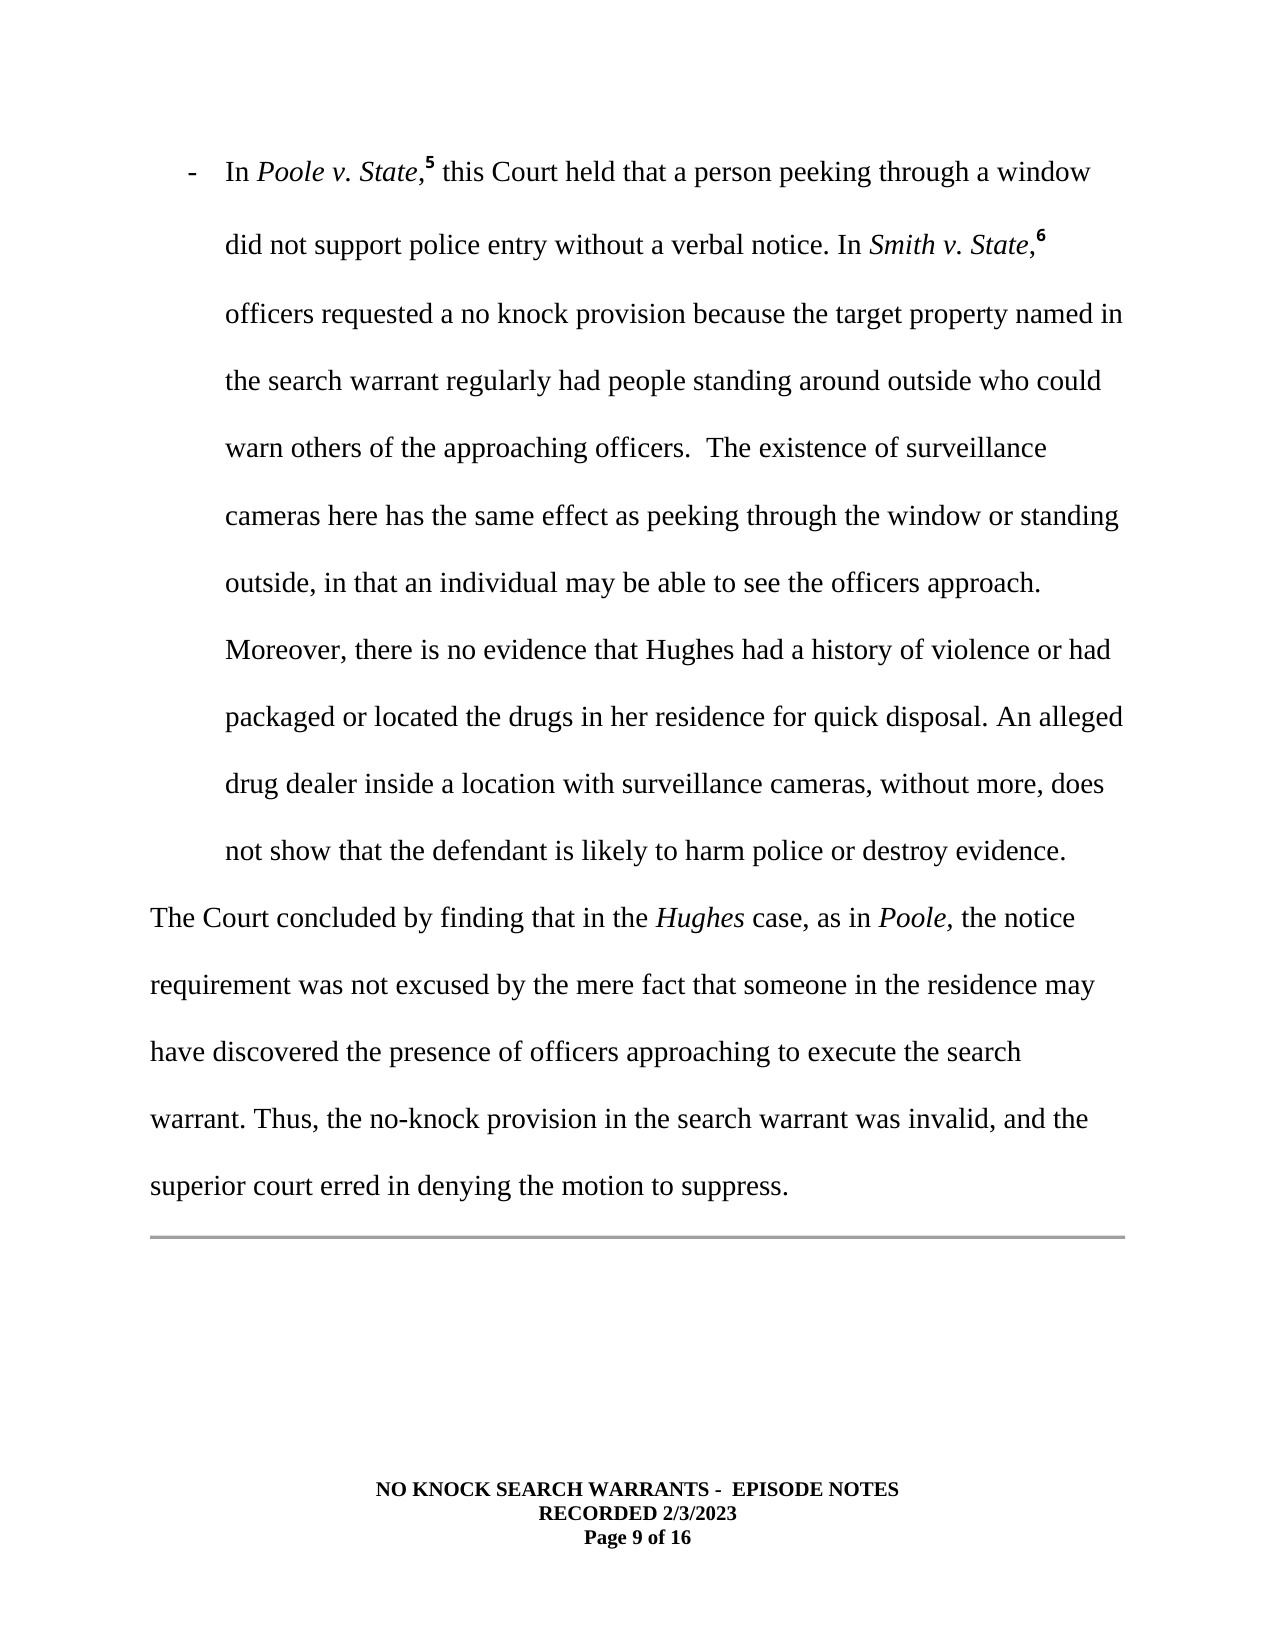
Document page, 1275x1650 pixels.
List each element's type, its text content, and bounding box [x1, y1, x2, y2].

list In Poole v. State, this Court held that a person peeking through a window did not support police entry without a verbal notice. In Smith v. State, officers requested a no knock provision because the target property named in the search warrant regularly had people standing around outside who could warn others of the approaching officers. The existence of surveillance cameras here has the same effect as peeking through the window or standing outside, in that an individual may be able to see the officers approach. Moreover, there is no evidence that Hughes had a history of violence or had packaged or located the drugs in her residence for quick disposal. An alleged drug dealer inside a location with surveillance cameras, without more, does not show that the defendant is likely to harm police or destroy evidence. [187, 150, 1125, 867]
text The Court concluded by finding that in the Hughes case, as in Poole, the notice requirement was not excused by the mere fact that someone in the residence may have discovered the presence of officers approaching to execute the search warrant. Thus, the no-knock provision in the search warrant was invalid, and the superior court erred in denying the motion to suppress. [150, 900, 1125, 1202]
